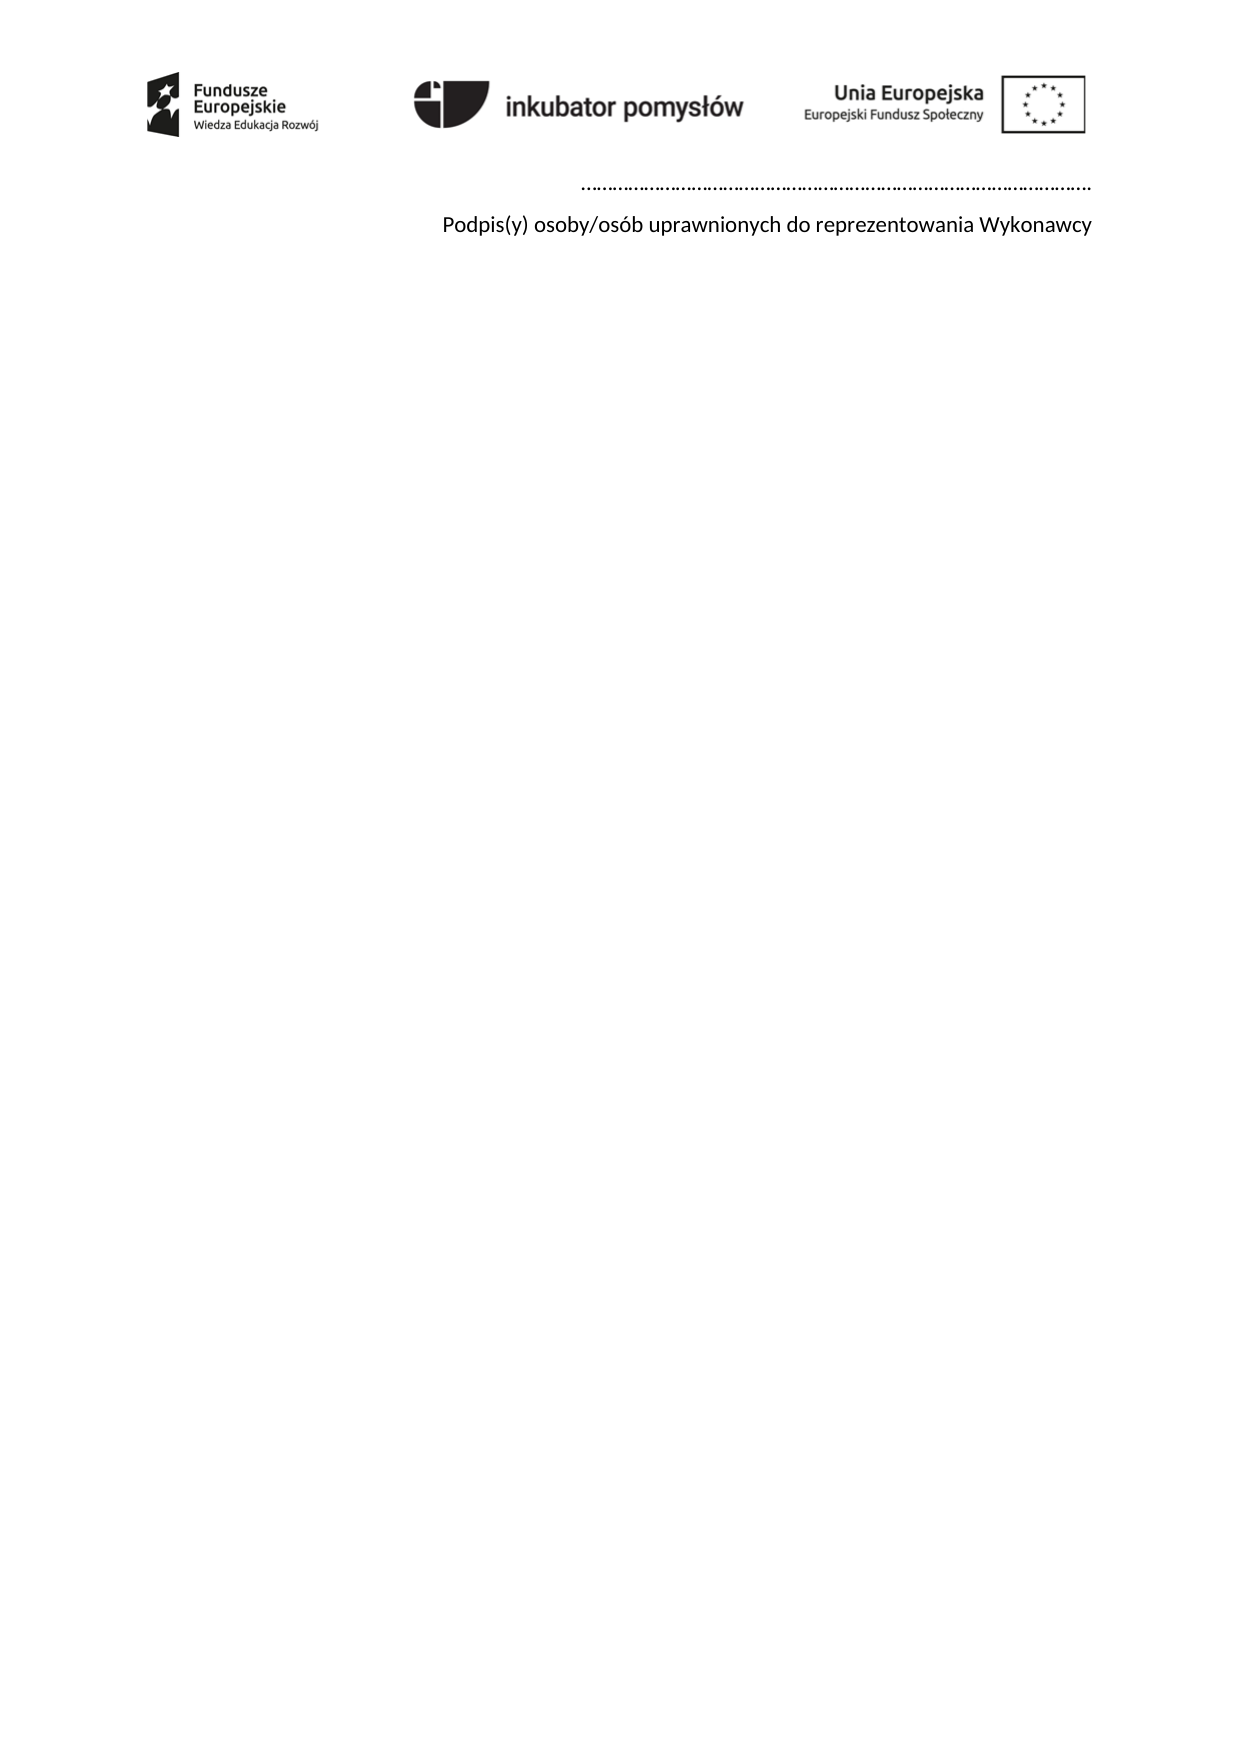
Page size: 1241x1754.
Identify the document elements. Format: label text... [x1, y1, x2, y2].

text ……………………………………………………………………………………. [148, 157, 1093, 199]
picture [147, 72, 1086, 137]
text Podpis(y) osoby/osób uprawnionych do reprezentowania Wykonawcy [148, 199, 1093, 241]
